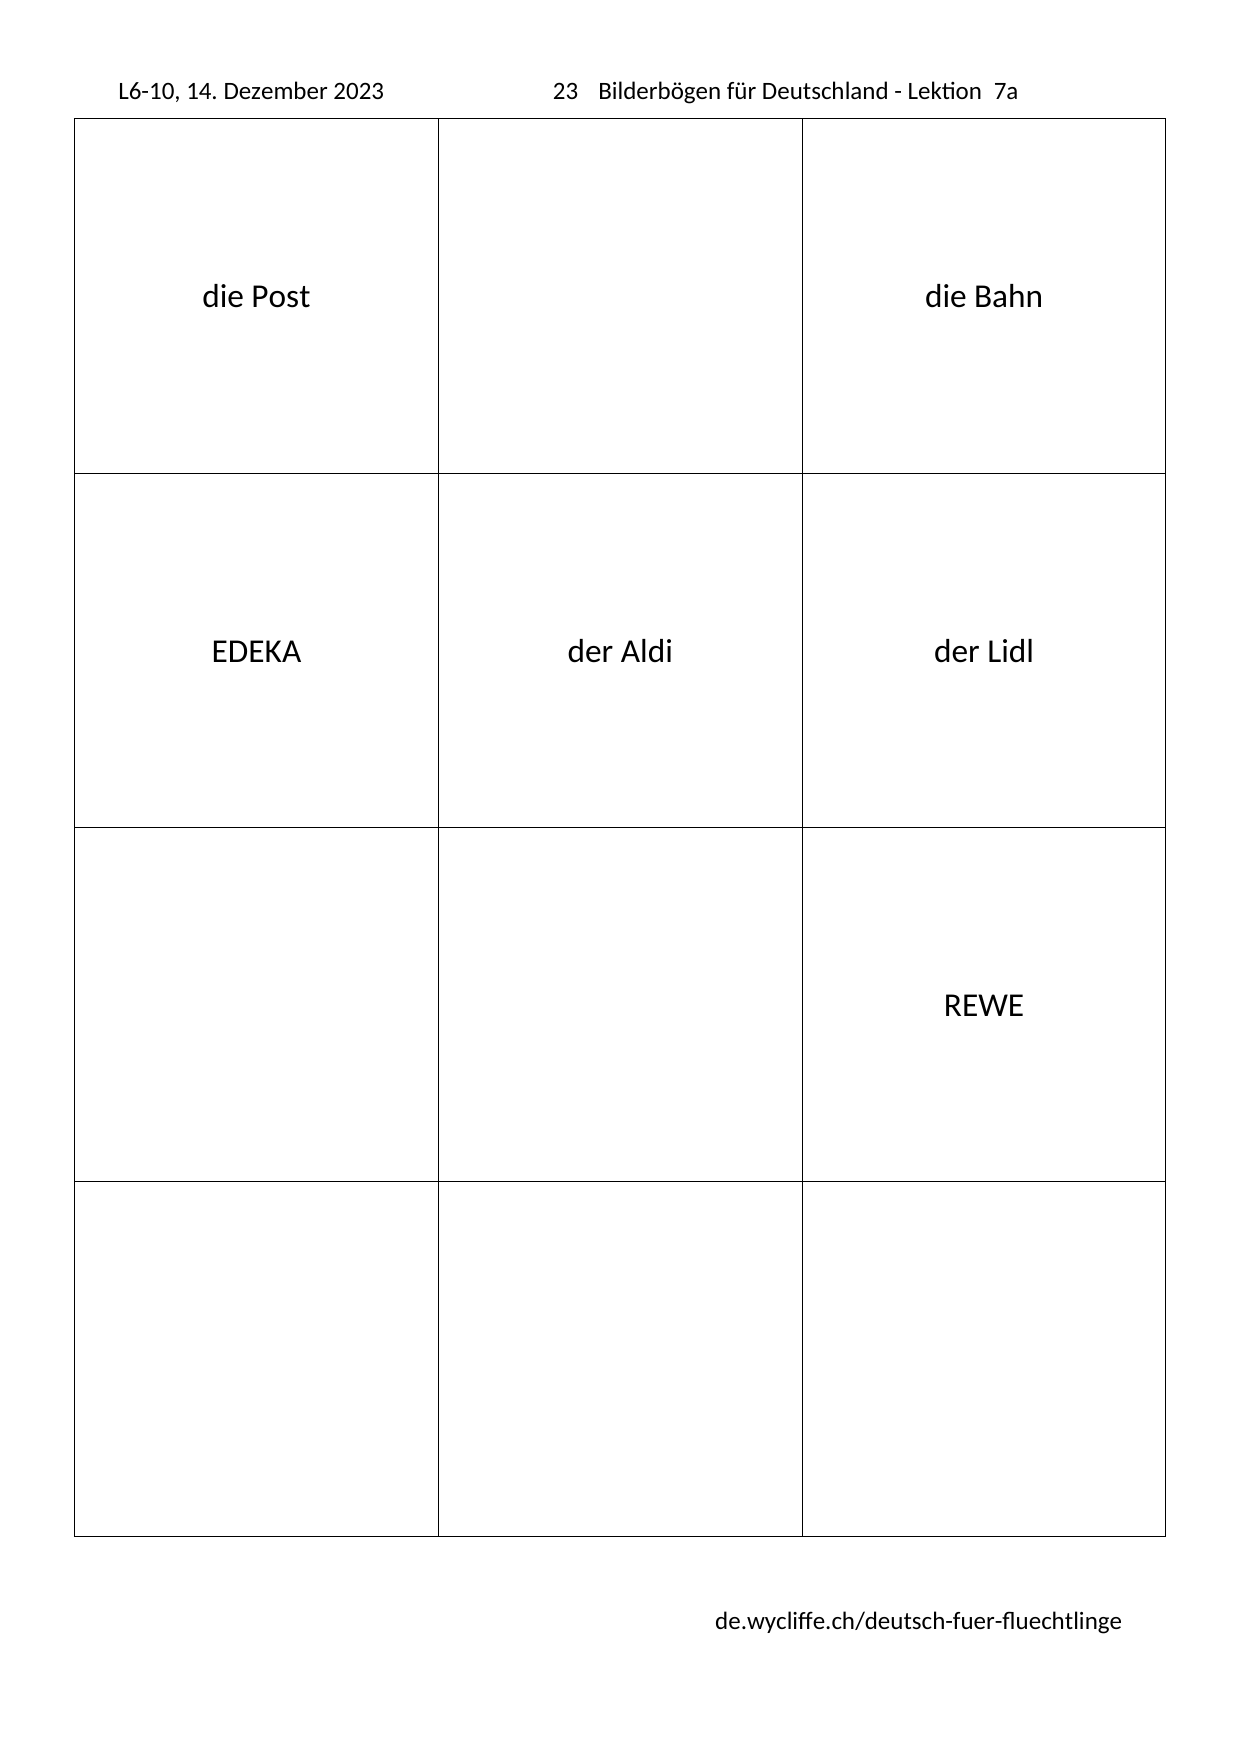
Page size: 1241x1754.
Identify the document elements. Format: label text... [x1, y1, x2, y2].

table_header die Bahn [803, 119, 1165, 472]
table_cell der Lidl [803, 474, 1165, 827]
table_cell [75, 1182, 438, 1536]
table_cell [803, 1182, 1165, 1536]
table_header [439, 119, 802, 472]
table_header die Post [75, 119, 438, 472]
table_cell [75, 828, 438, 1181]
table_cell [439, 1182, 802, 1536]
table_cell REWE [803, 828, 1165, 1181]
table_cell EDEKA [75, 474, 438, 827]
table_cell der Aldi [439, 474, 802, 827]
table_cell [439, 828, 802, 1181]
